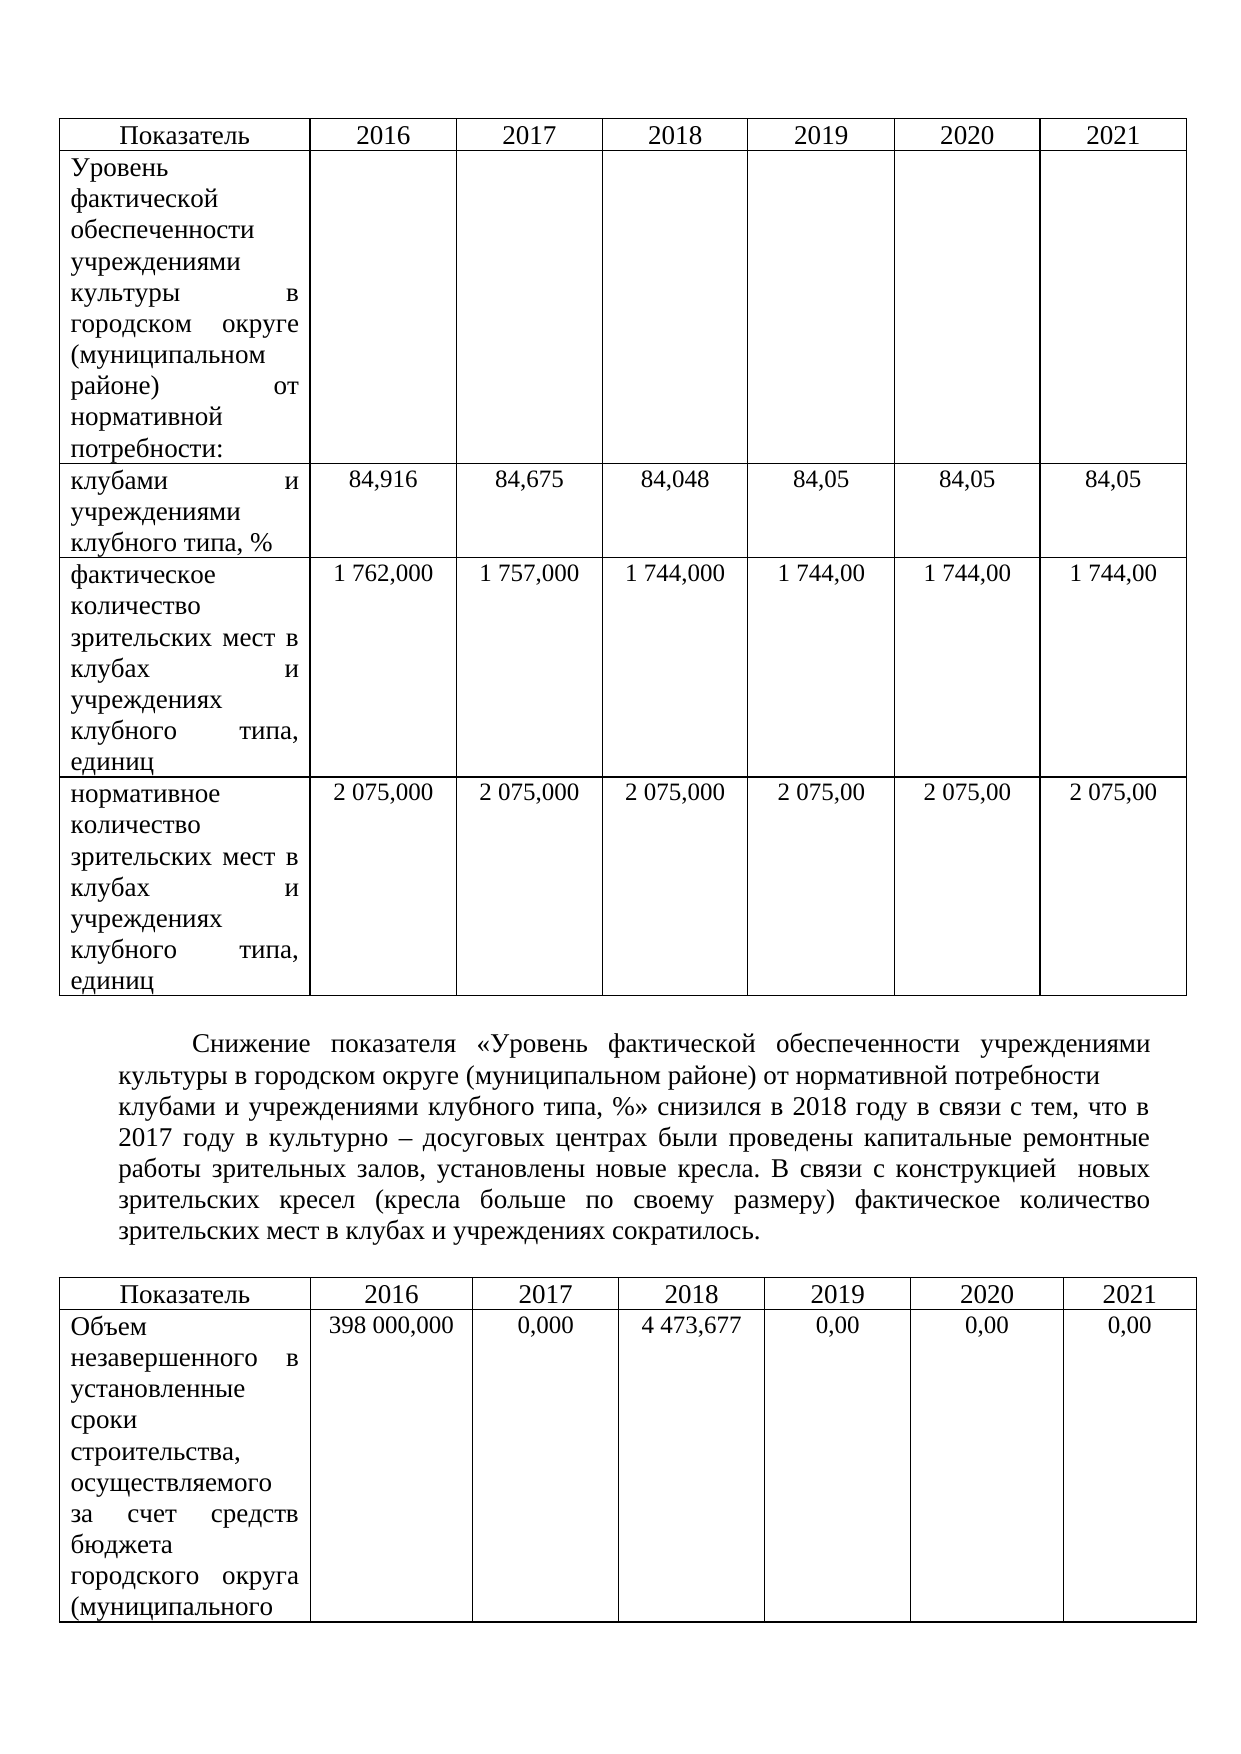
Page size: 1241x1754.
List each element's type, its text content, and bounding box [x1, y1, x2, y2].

table_cell 2 075,00 [895, 778, 1039, 995]
table_header Показатель [60, 1278, 310, 1309]
table_header 2016 [311, 119, 456, 150]
table_cell 1 744,00 [895, 558, 1039, 776]
table_cell Уровень фактической обеспеченности учреждениями культуры в городском округе (муниципальном районе) от нормативной потребности: [60, 151, 309, 463]
table_cell 84,05 [895, 464, 1039, 557]
table_cell 1 744,000 [603, 558, 747, 776]
table_cell 2 075,00 [1041, 778, 1186, 995]
table_cell 2 075,00 [748, 778, 894, 995]
table_header 2020 [895, 119, 1039, 150]
table_cell 84,048 [603, 464, 747, 557]
table_cell 2 075,000 [311, 778, 456, 995]
table_header 2021 [1041, 119, 1186, 150]
table_header 2019 [748, 119, 894, 150]
table_header 2018 [619, 1278, 764, 1309]
table_cell фактическое количество зрительских мест в клубах и учреждениях клубного типа, единиц [60, 558, 309, 776]
table_cell 84,675 [457, 464, 602, 557]
table_cell клубами и учреждениями клубного типа, % [60, 464, 309, 557]
table_cell 0,000 [473, 1310, 618, 1621]
table_header 2017 [457, 119, 602, 150]
text клубами и учреждениями клубного типа, %» снизился в 2018 году в связи с тем, что в 2017 году в культурно – досуговых центрах были проведены капитальные ремонтные работы зрительных залов, установлены новые кресла. В связи с конструкцией новых зрительских кресел (кресла больше по своему размеру) фактическое количество зрительских мест в клубах и учреждениях сократилось. [118, 1090, 1152, 1246]
table_cell 84,05 [748, 464, 894, 557]
text Снижение показателя «Уровень фактической обеспеченности учреждениями культуры в городском округе (муниципальном районе) от нормативной потребности [118, 1028, 1152, 1090]
table_header Показатель [60, 119, 309, 150]
table_cell [457, 151, 602, 463]
table_header 2017 [473, 1278, 618, 1309]
table_cell 2 075,000 [603, 778, 747, 995]
table_cell 398 000,000 [311, 1310, 472, 1621]
table_cell [1041, 151, 1186, 463]
table_cell 1 762,000 [311, 558, 456, 776]
table_cell 84,916 [311, 464, 456, 557]
table_cell нормативное количество зрительских мест в клубах и учреждениях клубного типа, единиц [60, 778, 309, 995]
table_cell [60, 1310, 310, 1621]
table_cell 1 757,000 [457, 558, 602, 776]
table_cell 2 075,000 [457, 778, 602, 995]
table_cell [311, 151, 456, 463]
table_cell [603, 151, 747, 463]
table_header 2020 [911, 1278, 1063, 1309]
table_header 2018 [603, 119, 747, 150]
table_cell 1 744,00 [1041, 558, 1186, 776]
table_cell 0,00 [911, 1310, 1063, 1621]
table_header 2016 [311, 1278, 472, 1309]
table_cell 1 744,00 [748, 558, 894, 776]
table_cell 0,00 [765, 1310, 910, 1621]
table_cell [895, 151, 1039, 463]
table_cell [748, 151, 894, 463]
table_cell 4 473,677 [619, 1310, 764, 1621]
table_cell 0,00 [1064, 1310, 1196, 1621]
table_cell 84,05 [1041, 464, 1186, 557]
table_header 2021 [1064, 1278, 1196, 1309]
table_header 2019 [765, 1278, 910, 1309]
